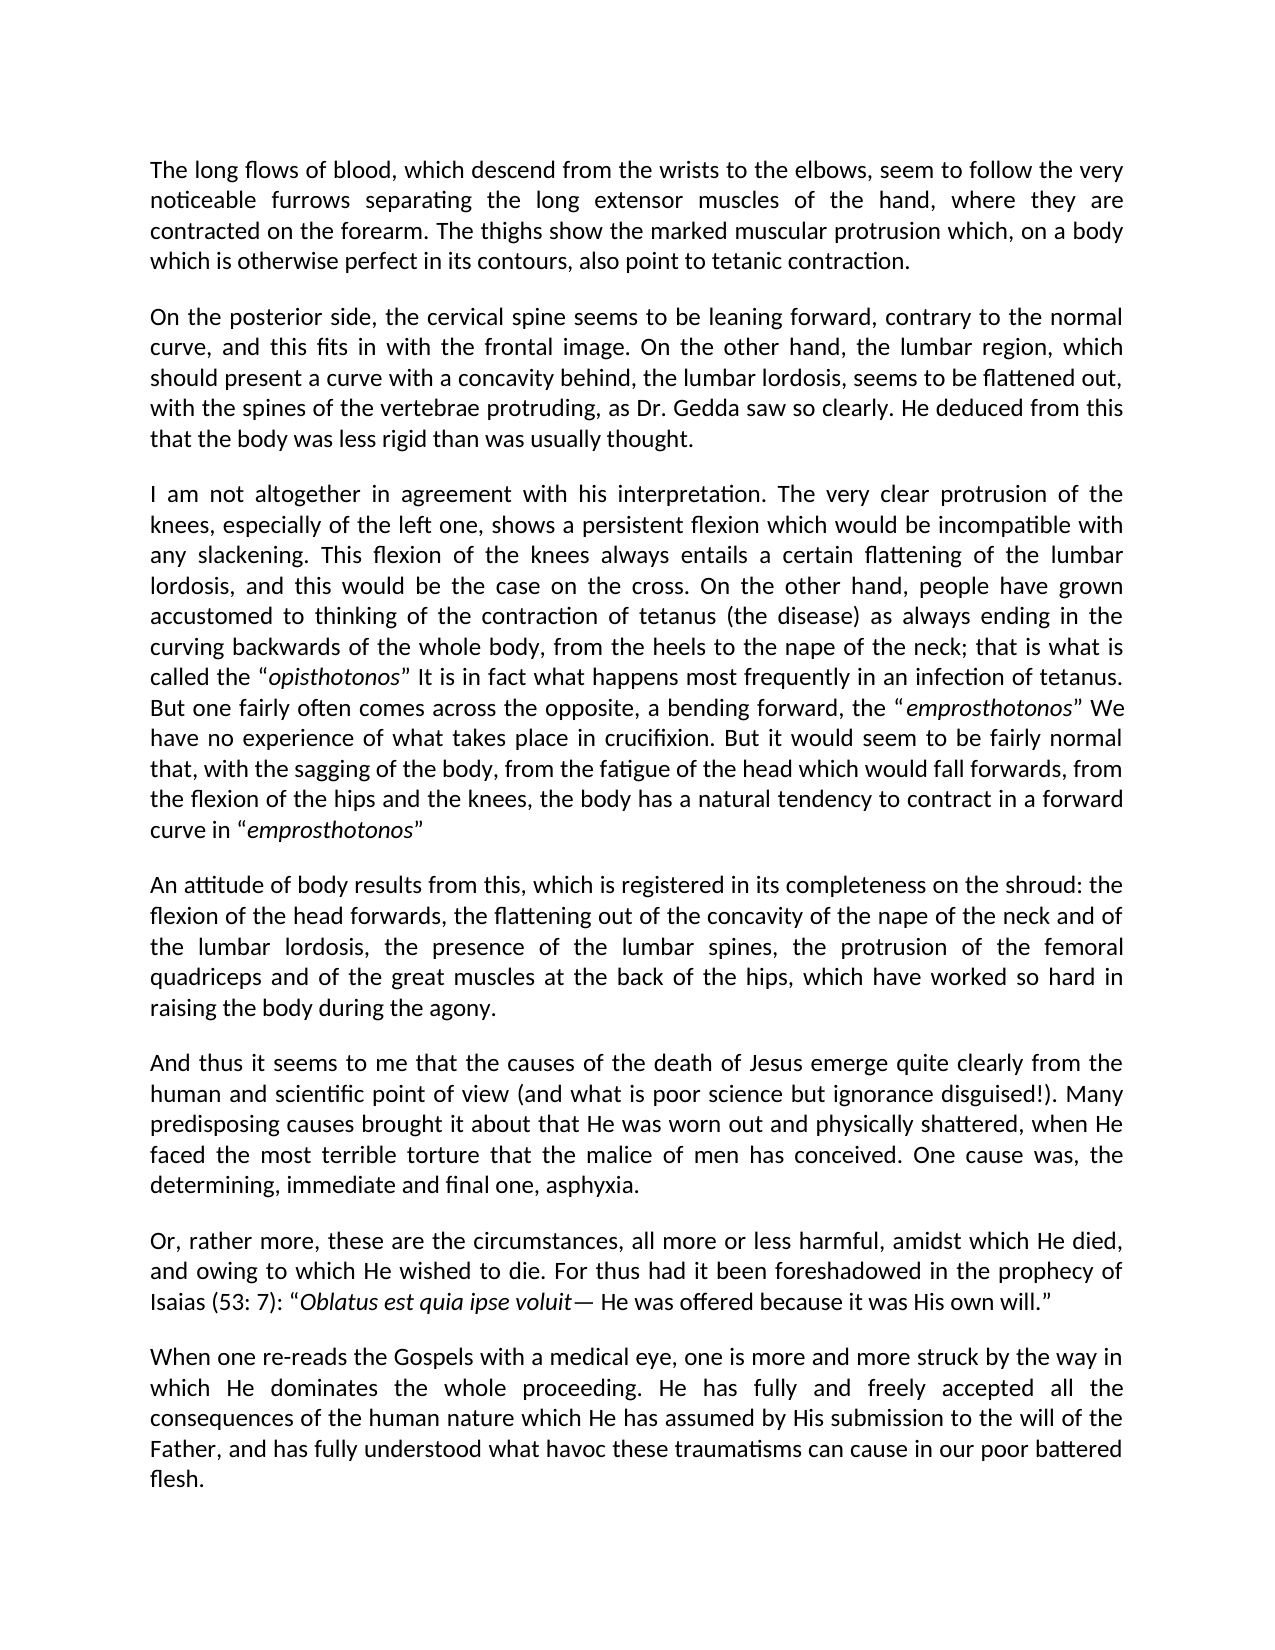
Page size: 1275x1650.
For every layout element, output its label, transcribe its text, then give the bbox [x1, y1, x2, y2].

text I am not altogether in agreement with his interpretation. The very clear protrusion of the knees, especially of the left one, shows a persistent flexion which would be incompatible with any slackening. This flexion of the knees always entails a certain flattening of the lumbar lordosis, and this would be the case on the cross. On the other hand, people have grown accustomed to thinking of the contraction of tetanus (the disease) as always ending in the curving backwards of the whole body, from the heels to the nape of the neck; that is what is called the “opisthotonos” It is in fact what happens most frequently in an infection of tetanus. But one fairly often comes across the opposite, a bending forward, the “emprosthotonos” We have no experience of what takes place in crucifixion. But it would seem to be fairly normal that, with the sagging of the body, from the fatigue of the head which would fall forwards, from the flexion of the hips and the knees, the body has a natural tendency to contract in a forward curve in “emprosthotonos” [150, 478, 1125, 845]
text The long flows of blood, which descend from the wrists to the elbows, seem to follow the very noticeable furrows separating the long extensor muscles of the hand, where they are contracted on the forearm. The thighs show the marked muscular protrusion which, on a body which is otherwise perfect in its contours, also point to tetanic contraction. [150, 154, 1125, 276]
text An attitude of body results from this, which is registered in its completeness on the shroud: the flexion of the head forwards, the flattening out of the concavity of the nape of the neck and of the lumbar lordosis, the presence of the lumbar spines, the protrusion of the femoral quadriceps and of the great muscles at the back of the hips, which have worked so hard in raising the body during the agony. [150, 870, 1125, 1022]
text And thus it seems to me that the causes of the death of Jesus emerge quite clearly from the human and scientific point of view (and what is poor science but ignorance disguised!). Many predisposing causes brought it about that He was worn out and physically shattered, when He faced the most terrible torture that the malice of men has conceived. One cause was, the determining, immediate and final one, asphyxia. [150, 1047, 1125, 1200]
text When one re-reads the Gospels with a medical eye, one is more and more struck by the way in which He dominates the whole proceeding. He has fully and freely accepted all the consequences of the human nature which He has assumed by His submission to the will of the Father, and has fully understood what havoc these traumatisms can cause in our poor battered flesh. [150, 1341, 1125, 1494]
text On the posterior side, the cervical spine seems to be leaning forward, contrary to the normal curve, and this fits in with the frontal image. On the other hand, the lumbar region, which should present a curve with a concavity behind, the lumbar lordosis, seems to be flattened out, with the spines of the vertebrae protruding, as Dr. Gedda saw so clearly. He deduced from this that the body was less rigid than was usually thought. [150, 301, 1125, 453]
text Or, rather more, these are the circumstances, all more or less harmful, amidst which He died, and owing to which He wished to die. For thus had it been foreshadowed in the prophecy of Isaias (53: 7): “Oblatus est quia ipse voluit— He was offered because it was His own will.” [150, 1225, 1125, 1316]
